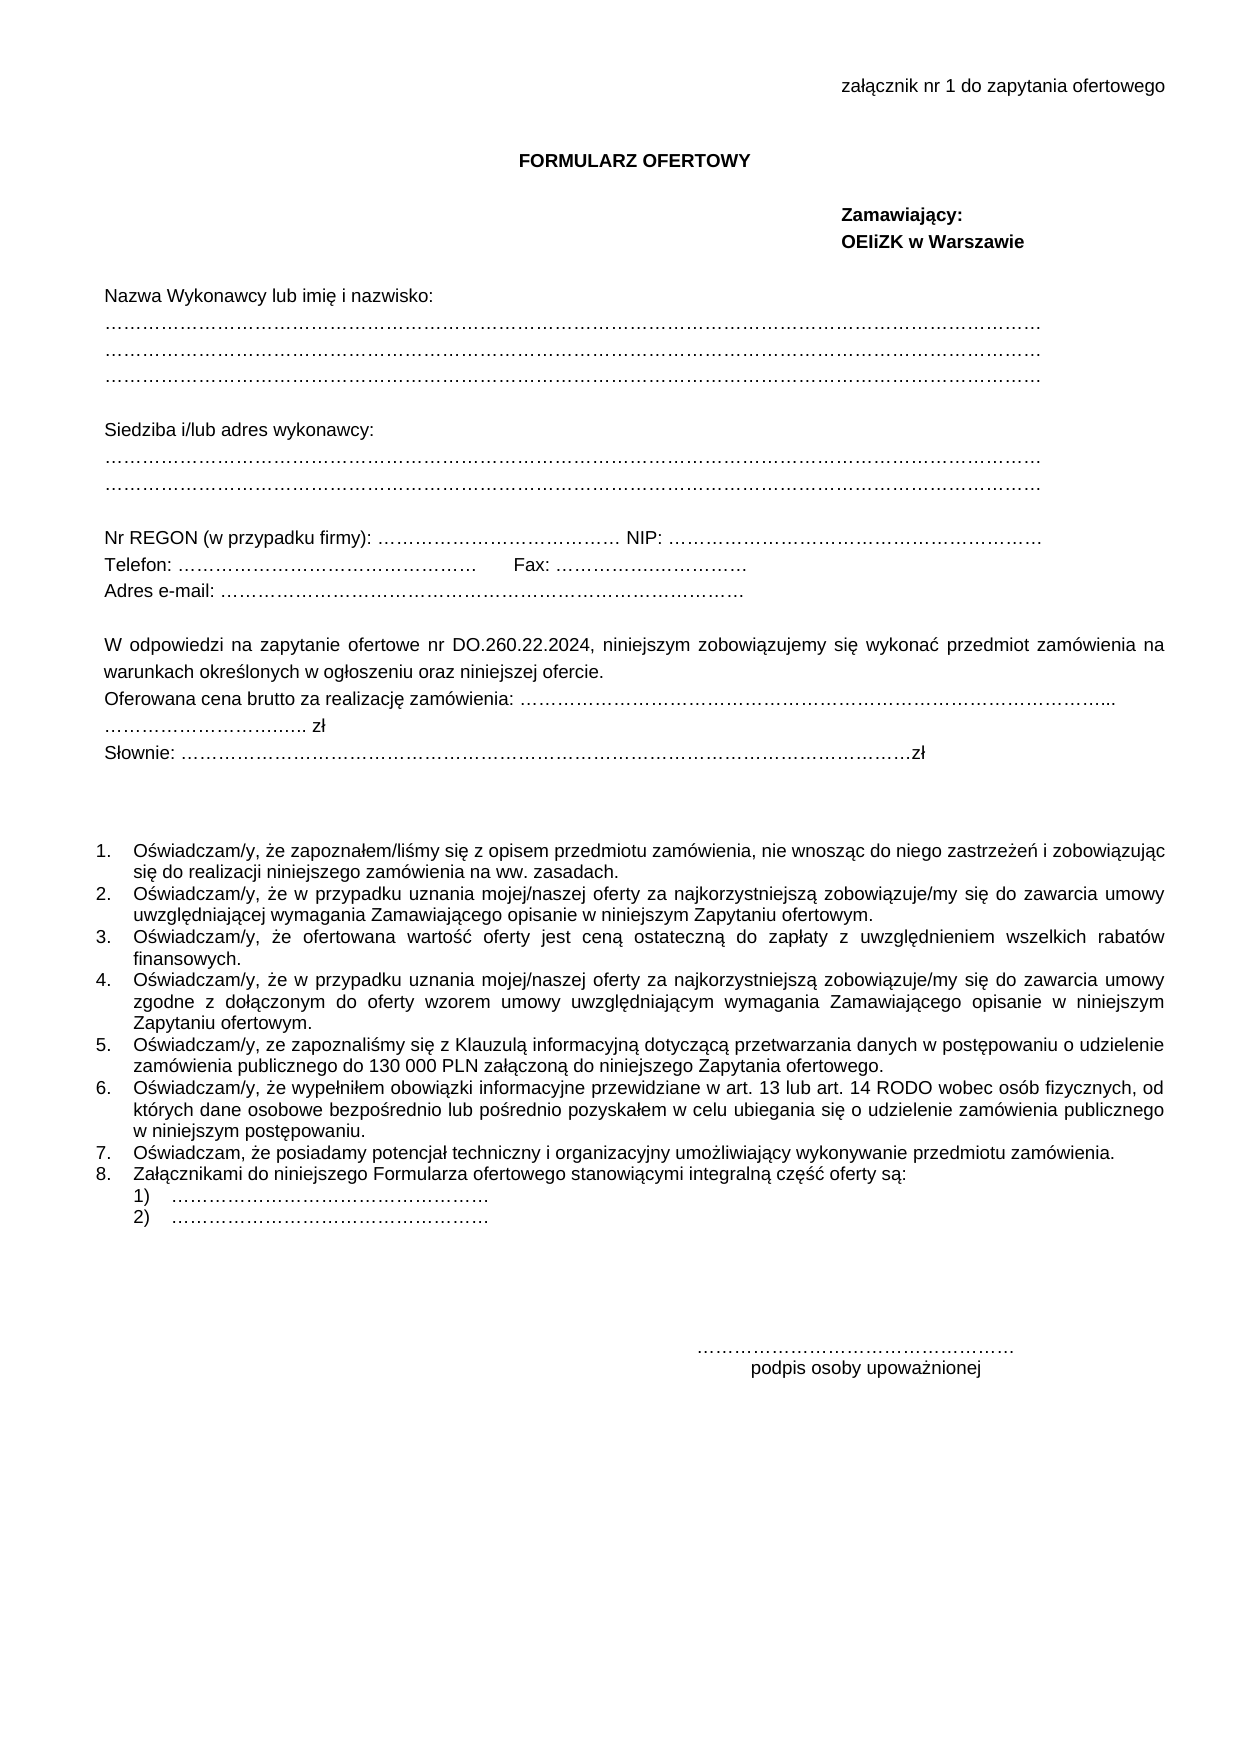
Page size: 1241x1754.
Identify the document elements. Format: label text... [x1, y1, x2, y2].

text …………………………………………………………………………………………………………………………………… [103, 446, 1165, 467]
list …………………………………………… [133, 1206, 1165, 1228]
text …………………………………………… [103, 1336, 1165, 1357]
text OEIiZK w Warszawie [841, 231, 1165, 252]
text Oferowana cena brutto za realizację zamówienia: …………………………………………………………………………………...……………………….….. zł [103, 688, 1165, 736]
text podpis osoby upoważnionej [103, 1357, 1165, 1379]
text Zamawiający: [841, 204, 1165, 226]
text Nazwa Wykonawcy lub imię i nazwisko: [103, 285, 1165, 306]
text Telefon: ………………………………………… Fax: …………….…………… [103, 553, 1165, 575]
list …………………………………………… [133, 1184, 1165, 1206]
text …………………………………………………………………………………………………………………………………… [103, 312, 1165, 333]
list Oświadczam/y, że w przypadku uznania mojej/naszej oferty za najkorzystniejszą zobowiązuje/my się do zawarcia umowy zgodne z dołączonym do oferty wzorem umowy uwzględniającym wymagania Zamawiającego opisanie w niniejszym Zapytaniu ofertowym. [96, 969, 1165, 1034]
text W odpowiedzi na zapytanie ofertowe nr DO.260.22.2024, niniejszym zobowiązujemy się wykonać przedmiot zamówienia na warunkach określonych w ogłoszeniu oraz niniejszej ofercie. [103, 634, 1165, 682]
text Siedziba i/lub adres wykonawcy: [103, 419, 1165, 441]
list Oświadczam, że posiadamy potencjał techniczny i organizacyjny umożliwiający wykonywanie przedmiotu zamówienia. [96, 1141, 1165, 1163]
text FORMULARZ OFERTOWY [103, 150, 1165, 172]
list Oświadczam/y, że ofertowana wartość oferty jest ceną ostateczną do zapłaty z uwzględnieniem wszelkich rabatów finansowych. [96, 926, 1165, 969]
text Słownie: ………………………………………………………………………………………………………zł [103, 742, 1165, 763]
text Nr REGON (w przypadku firmy): ………………………………… NIP: …………………………………………………… [103, 527, 1165, 548]
text …………………………………………………………………………………………………………………………………… [103, 338, 1165, 360]
text …………………………………………………………………………………………………………………………………… [103, 473, 1165, 494]
text …………………………………………………………………………………………………………………………………… [103, 365, 1165, 387]
text Adres e-mail: ………………………………………………………………………… [103, 580, 1165, 602]
list Załącznikami do niniejszego Formularza ofertowego stanowiącymi integralną część oferty są: [96, 1163, 1165, 1184]
list Oświadczam/y, ze zapoznaliśmy się z Klauzulą informacyjną dotyczącą przetwarzania danych w postępowaniu o udzielenie zamówienia publicznego do 130 000 PLN załączoną do niniejszego Zapytania ofertowego. [96, 1034, 1165, 1077]
list Oświadczam/y, że w przypadku uznania mojej/naszej oferty za najkorzystniejszą zobowiązuje/my się do zawarcia umowy uwzględniającej wymagania Zamawiającego opisanie w niniejszym Zapytaniu ofertowym. [96, 883, 1165, 926]
text załącznik nr 1 do zapytania ofertowego [103, 75, 1165, 97]
list Oświadczam/y, że wypełniłem obowiązki informacyjne przewidziane w art. 13 lub art. 14 RODO wobec osób fizycznych, od których dane osobowe bezpośrednio lub pośrednio pozyskałem w celu ubiegania się o udzielenie zamówienia publicznego w niniejszym postępowaniu. [96, 1077, 1165, 1141]
list Oświadczam/y, że zapoznałem/liśmy się z opisem przedmiotu zamówienia, nie wnosząc do niego zastrzeżeń i zobowiązując się do realizacji niniejszego zamówienia na ww. zasadach. [96, 839, 1165, 883]
